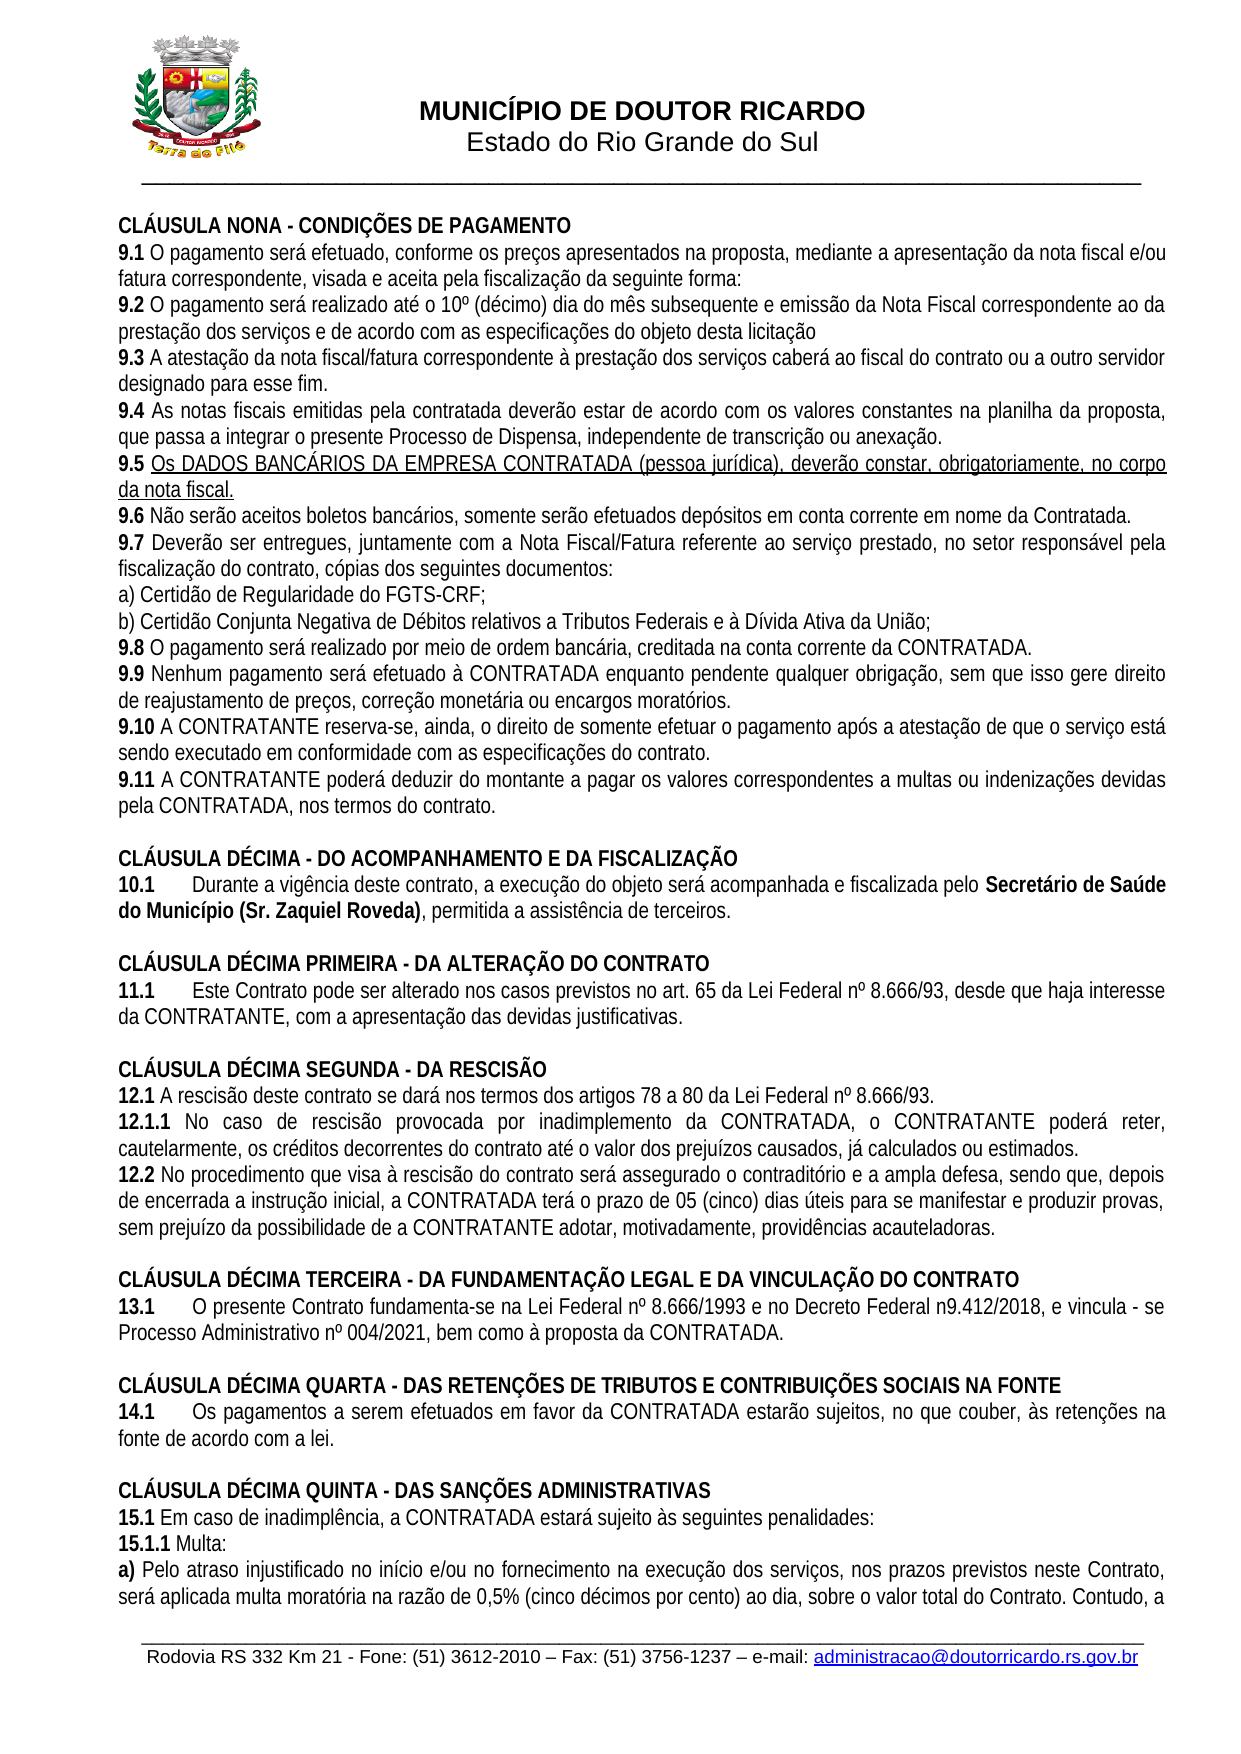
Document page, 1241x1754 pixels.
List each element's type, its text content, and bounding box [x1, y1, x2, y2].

subtitle CLÁUSULA DÉCIMA QUARTA - DAS RETENÇÕES DE TRIBUTOS E CONTRIBUIÇÕES SOCIAIS NA FONTE [118, 1372, 1166, 1398]
text 11.1 Este Contrato pode ser alterado nos casos previstos no art. 65 da Lei Federal nº 8.666/93, desde que haja interesse da CONTRATANTE, com a apresentação das devidas justificativas. [118, 977, 1166, 1029]
text 12.1.1 No caso de rescisão provocada por inadimplemento da CONTRATADA, o CONTRATANTE poderá reter, cautelarmente, os créditos decorrentes do contrato até o valor dos prejuízos causados, já calculados ou estimados. [118, 1108, 1166, 1161]
text 9.10 A CONTRATANTE reserva-se, ainda, o direito de somente efetuar o pagamento após a atestação de que o serviço está sendo executado em conformidade com as especificações do contrato. [118, 713, 1166, 766]
text 15.1.1 Multa: [118, 1530, 1166, 1556]
text 12.1 A rescisão deste contrato se dará nos termos dos artigos 78 a 80 da Lei Federal nº 8.666/93. [118, 1082, 1166, 1108]
subtitle CLÁUSULA DÉCIMA TERCEIRA - DA FUNDAMENTAÇÃO LEGAL E DA VINCULAÇÃO DO CONTRATO [118, 1266, 1166, 1293]
text CLÁUSULA NONA - CONDIÇÕES DE PAGAMENTO [118, 212, 1166, 239]
text 9.2 O pagamento será realizado até o 10º (décimo) dia do mês subsequente e emissão da Nota Fiscal correspondente ao da prestação dos serviços e de acordo com as especificações do objeto desta licitação [118, 291, 1166, 344]
text a) Certidão de Regularidade do FGTS-CRF; [118, 581, 1166, 608]
text 9.4 As notas fiscais emitidas pela contratada deverão estar de acordo com os valores constantes na planilha da proposta, que passa a integrar o presente Processo de Dispensa, independente de transcrição ou anexação. [118, 397, 1166, 449]
text 12.2 No procedimento que visa à rescisão do contrato será assegurado o contraditório e a ampla defesa, sendo que, depois de encerrada a instrução inicial, a CONTRATADA terá o prazo de 05 (cinco) dias úteis para se manifestar e produzir provas, sem prejuízo da possibilidade de a CONTRATANTE adotar, motivadamente, providências acauteladoras. [118, 1161, 1166, 1240]
text 13.1 O presente Contrato fundamenta-se na Lei Federal nº 8.666/1993 e no Decreto Federal n9.412/2018, e vincula - se Processo Administrativo nº 004/2021, bem como à proposta da CONTRATADA. [118, 1293, 1166, 1346]
picture [120, 25, 269, 179]
subtitle CLÁUSULA DÉCIMA SEGUNDA - DA RESCISÃO [118, 1056, 1166, 1082]
text 9.6 Não serão aceitos boletos bancários, somente serão efetuados depósitos em conta corrente em nome da Contratada. [118, 502, 1166, 528]
subtitle CLÁUSULA DÉCIMA QUINTA - DAS SANÇÕES ADMINISTRATIVAS [118, 1477, 1166, 1504]
text 9.7 Deverão ser entregues, juntamente com a Nota Fiscal/Fatura referente ao serviço prestado, no setor responsável pela fiscalização do contrato, cópias dos seguintes documentos: [118, 528, 1166, 581]
text 14.1 Os pagamentos a serem efetuados em favor da CONTRATADA estarão sujeitos, no que couber, às retenções na fonte de acordo com a lei. [118, 1398, 1166, 1451]
subtitle CLÁUSULA DÉCIMA - DO ACOMPANHAMENTO E DA FISCALIZAÇÃO [118, 845, 1166, 871]
subtitle CLÁUSULA DÉCIMA PRIMEIRA - DA ALTERAÇÃO DO CONTRATO [118, 950, 1166, 977]
text 15.1 Em caso de inadimplência, a CONTRATADA estará sujeito às seguintes penalidades: [118, 1504, 1166, 1530]
text 9.8 O pagamento será realizado por meio de ordem bancária, creditada na conta corrente da CONTRATADA. [118, 634, 1166, 660]
text 9.3 A atestação da nota fiscal/fatura correspondente à prestação dos serviços caberá ao fiscal do contrato ou a outro servidor designado para esse fim. [118, 344, 1166, 397]
text 9.1 O pagamento será efetuado, conforme os preços apresentados na proposta, mediante a apresentação da nota fiscal e/ou fatura correspondente, visada e aceita pela fiscalização da seguinte forma: [118, 239, 1166, 291]
text 9.5 Os DADOS BANCÁRIOS DA EMPRESA CONTRATADA (pessoa jurídica), deverão constar, obrigatoriamente, no corpo da nota fiscal. [118, 449, 1166, 502]
text b) Certidão Conjunta Negativa de Débitos relativos a Tributos Federais e à Dívida Ativa da União; [118, 608, 1166, 634]
text 9.11 A CONTRATANTE poderá deduzir do montante a pagar os valores correspondentes a multas ou indenizações devidas pela CONTRATADA, nos termos do contrato. [118, 766, 1166, 818]
text 10.1 Durante a vigência deste contrato, a execução do objeto será acompanhada e fiscalizada pelo Secretário de Saúde do Município (Sr. Zaquiel Roveda), permitida a assistência de terceiros. [118, 871, 1166, 924]
text 9.9 Nenhum pagamento será efetuado à CONTRATADA enquanto pendente qualquer obrigação, sem que isso gere direito de reajustamento de preços, correção monetária ou encargos moratórios. [118, 660, 1166, 713]
